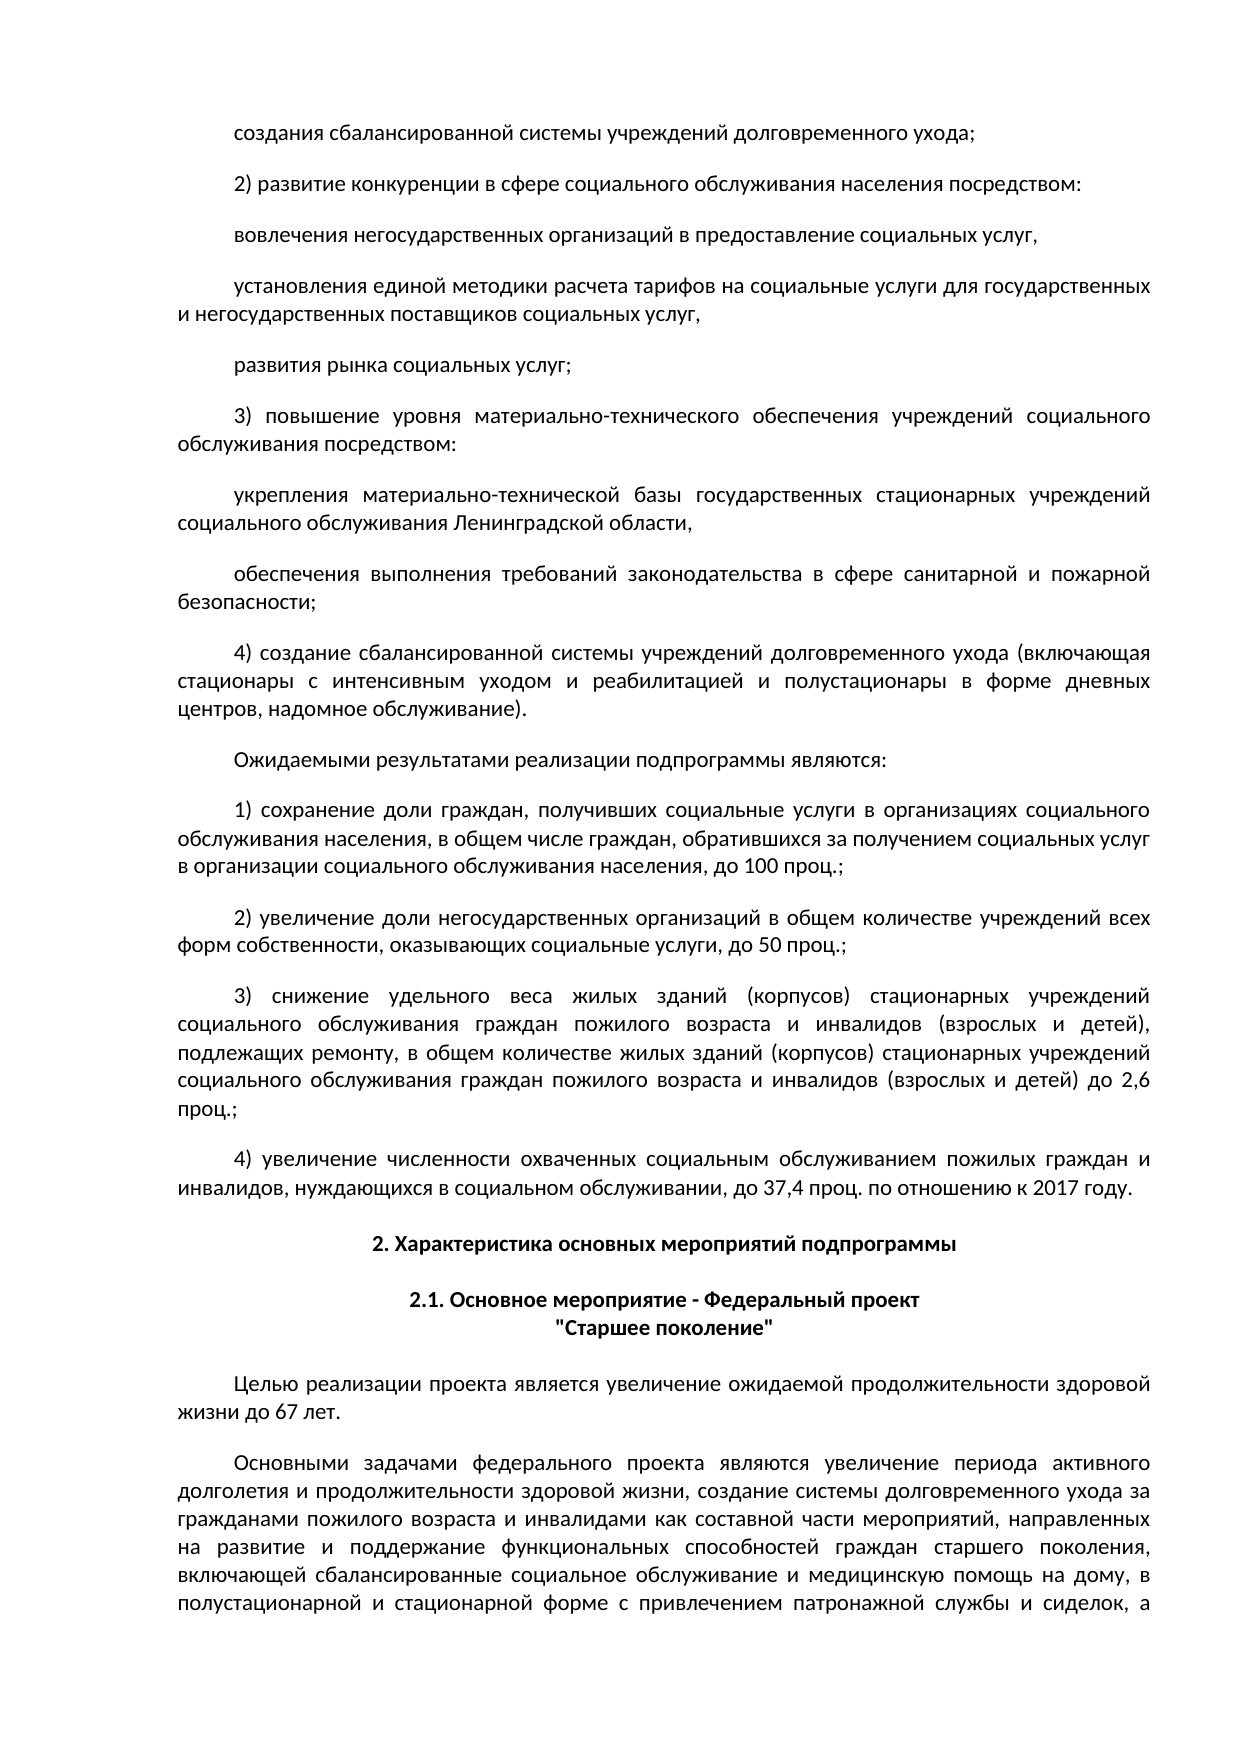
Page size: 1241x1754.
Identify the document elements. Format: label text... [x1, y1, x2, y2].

text Целью реализации проекта является увеличение ожидаемой продолжительности здоровой жизни до 67 лет. [177, 1369, 1152, 1425]
text 4) создание сбалансированной системы учреждений долговременного ухода (включающая стационары с интенсивным уходом и реабилитацией и полустационары в форме дневных центров, надомное обслуживание). [177, 638, 1152, 722]
text 2) увеличение доли негосударственных организаций в общем количестве учреждений всех форм собственности, оказывающих социальные услуги, до 50 проц.; [177, 903, 1152, 959]
text создания сбалансированной системы учреждений долговременного ухода; [177, 118, 1152, 146]
text обеспечения выполнения требований законодательства в сфере санитарной и пожарной безопасности; [177, 559, 1152, 615]
text 4) увеличение численности охваченных социальным обслуживанием пожилых граждан и инвалидов, нуждающихся в социальном обслуживании, до 37,4 проц. по отношению к 2017 году. [177, 1144, 1152, 1201]
text 3) повышение уровня материально-технического обеспечения учреждений социального обслуживания посредством: [177, 401, 1152, 457]
text установления единой методики расчета тарифов на социальные услуги для государственных и негосударственных поставщиков социальных услуг, [177, 271, 1152, 327]
text вовлечения негосударственных организаций в предоставление социальных услуг, [177, 220, 1152, 248]
text 3) снижение удельного веса жилых зданий (корпусов) стационарных учреждений социального обслуживания граждан пожилого возраста и инвалидов (взрослых и детей), подлежащих ремонту, в общем количестве жилых зданий (корпусов) стационарных учреждений социального обслуживания граждан пожилого возраста и инвалидов (взрослых и детей) до 2,6 проц.; [177, 982, 1152, 1122]
title 2. Характеристика основных мероприятий подпрограммы [177, 1229, 1152, 1257]
title "Старшее поколение" [177, 1313, 1152, 1341]
text укрепления материально-технической базы государственных стационарных учреждений социального обслуживания Ленинградской области, [177, 480, 1152, 536]
text Ожидаемыми результатами реализации подпрограммы являются: [177, 745, 1152, 773]
text развития рынка социальных услуг; [177, 350, 1152, 378]
text 2) развитие конкуренции в сфере социального обслуживания населения посредством: [177, 169, 1152, 197]
text 1) сохранение доли граждан, получивших социальные услуги в организациях социального обслуживания населения, в общем числе граждан, обратившихся за получением социальных услуг в организации социального обслуживания населения, до 100 проц.; [177, 796, 1152, 880]
title 2.1. Основное мероприятие - Федеральный проект [177, 1285, 1152, 1313]
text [177, 1448, 1152, 1616]
